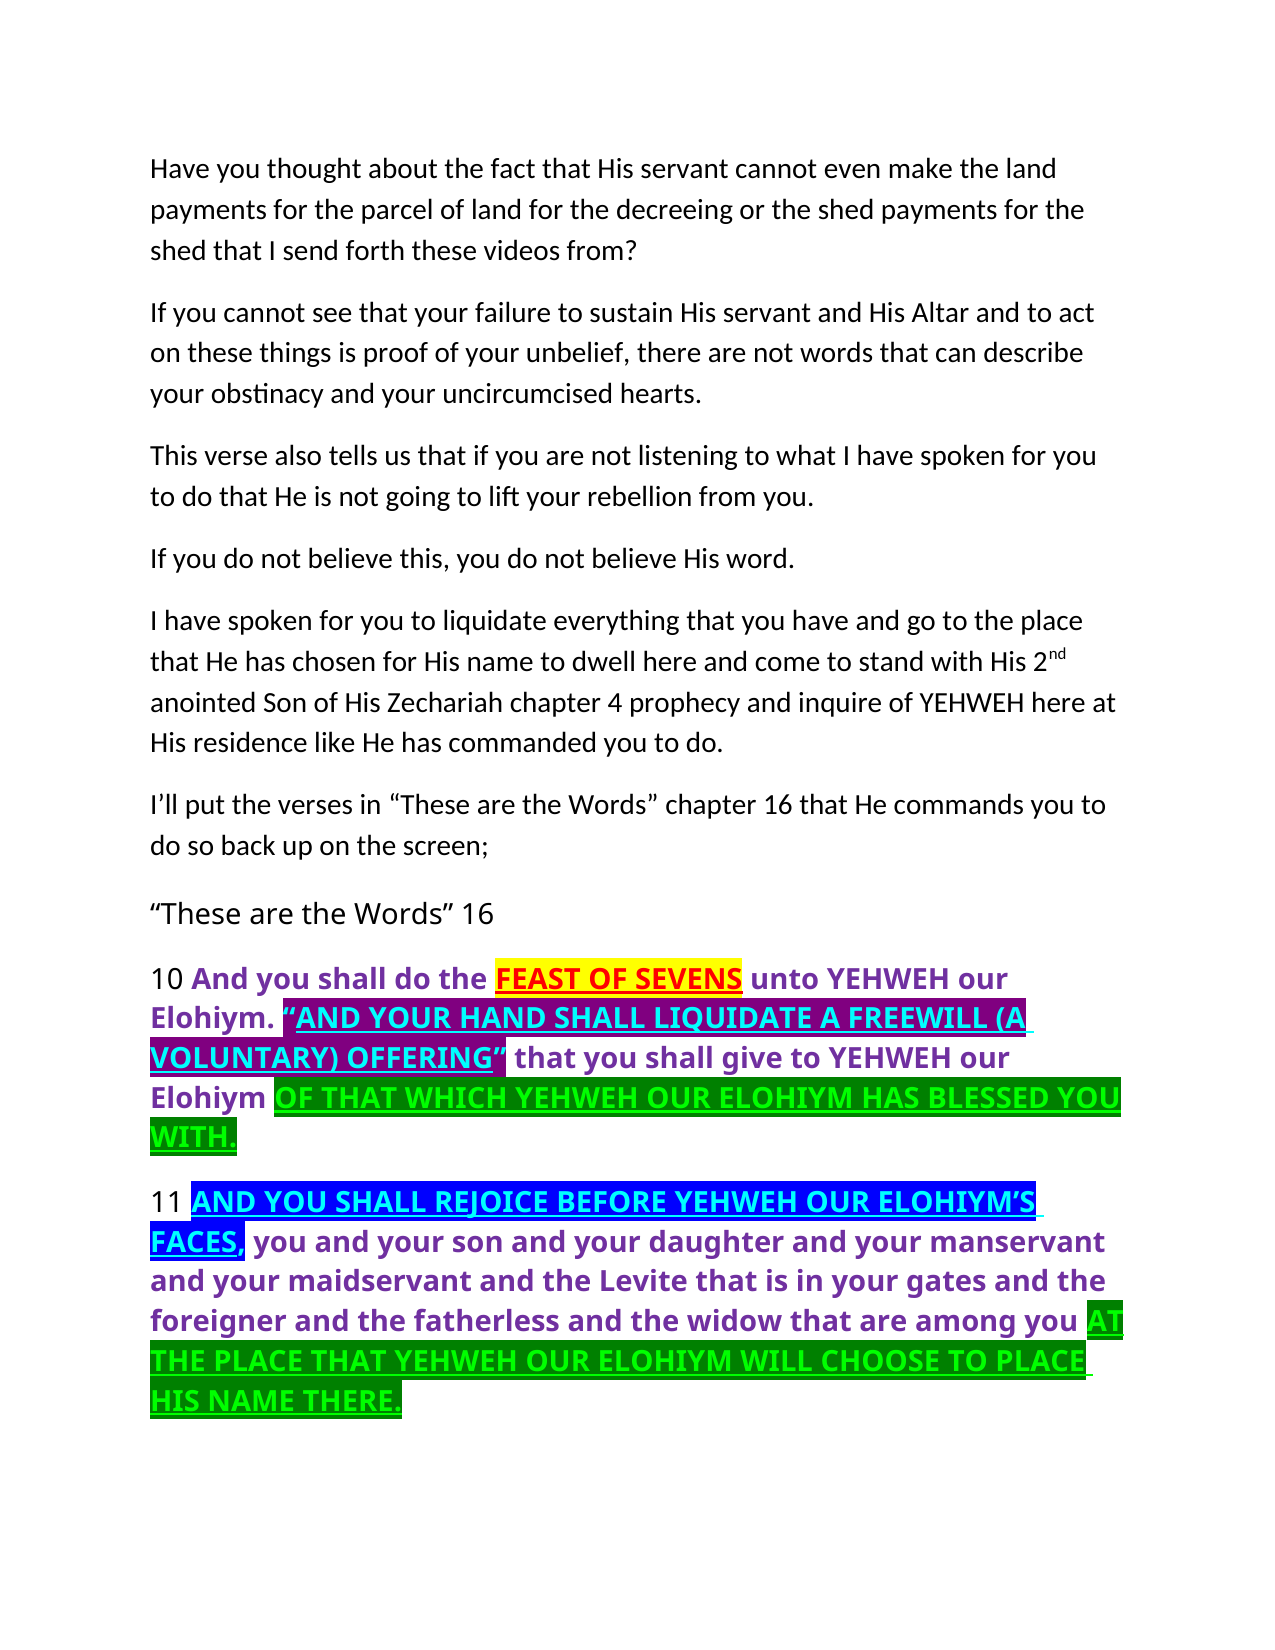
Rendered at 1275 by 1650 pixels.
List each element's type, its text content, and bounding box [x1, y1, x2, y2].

text If you cannot see that your failure to sustain His servant and His Altar and to act on these things is proof of your unbelief, there are not words that can describe your obstinacy and your uncircumcised hearts. [150, 294, 1125, 411]
text I’ll put the verses in “These are the Words” chapter 16 that He commands you to do so back up on the screen; [150, 786, 1125, 863]
text “These are the Words” 16 [150, 893, 1125, 933]
text Have you thought about the fact that His servant cannot even make the land payments for the parcel of land for the decreeing or the shed payments for the shed that I send forth these videos from? [150, 150, 1125, 267]
text This verse also tells us that if you are not listening to what I have spoken for you to do that He is not going to lift your rebellion from you. [150, 437, 1125, 514]
text I have spoken for you to liquidate everything that you have and go to the place that He has chosen for His name to dwell here and come to stand with His 2nd anointed Son of His Zechariah chapter 4 prophecy and inquire of YEHWEH here at His residence like He has commanded you to do. [150, 602, 1125, 760]
text If you do not believe this, you do not believe His word. [150, 540, 1125, 576]
text 10 And you shall do the FEAST OF SEVENS unto YEHWEH our Elohiym. “AND YOUR HAND SHALL LIQUIDATE A FREEWILL (A VOLUNTARY) OFFERING” that you shall give to YEHWEH our Elohiym OF THAT WHICH YEHWEH OUR ELOHIYM HAS BLESSED YOU WITH. [150, 958, 1125, 1156]
text 11 AND YOU SHALL REJOICE BEFORE YEHWEH OUR ELOHIYM’S FACES, you and your son and your daughter and your manservant and your maidservant and the Levite that is in your gates and the foreigner and the fatherless and the widow that are among you AT THE PLACE THAT YEHWEH OUR ELOHIYM WILL CHOOSE TO PLACE HIS NAME THERE. [150, 1181, 1125, 1419]
